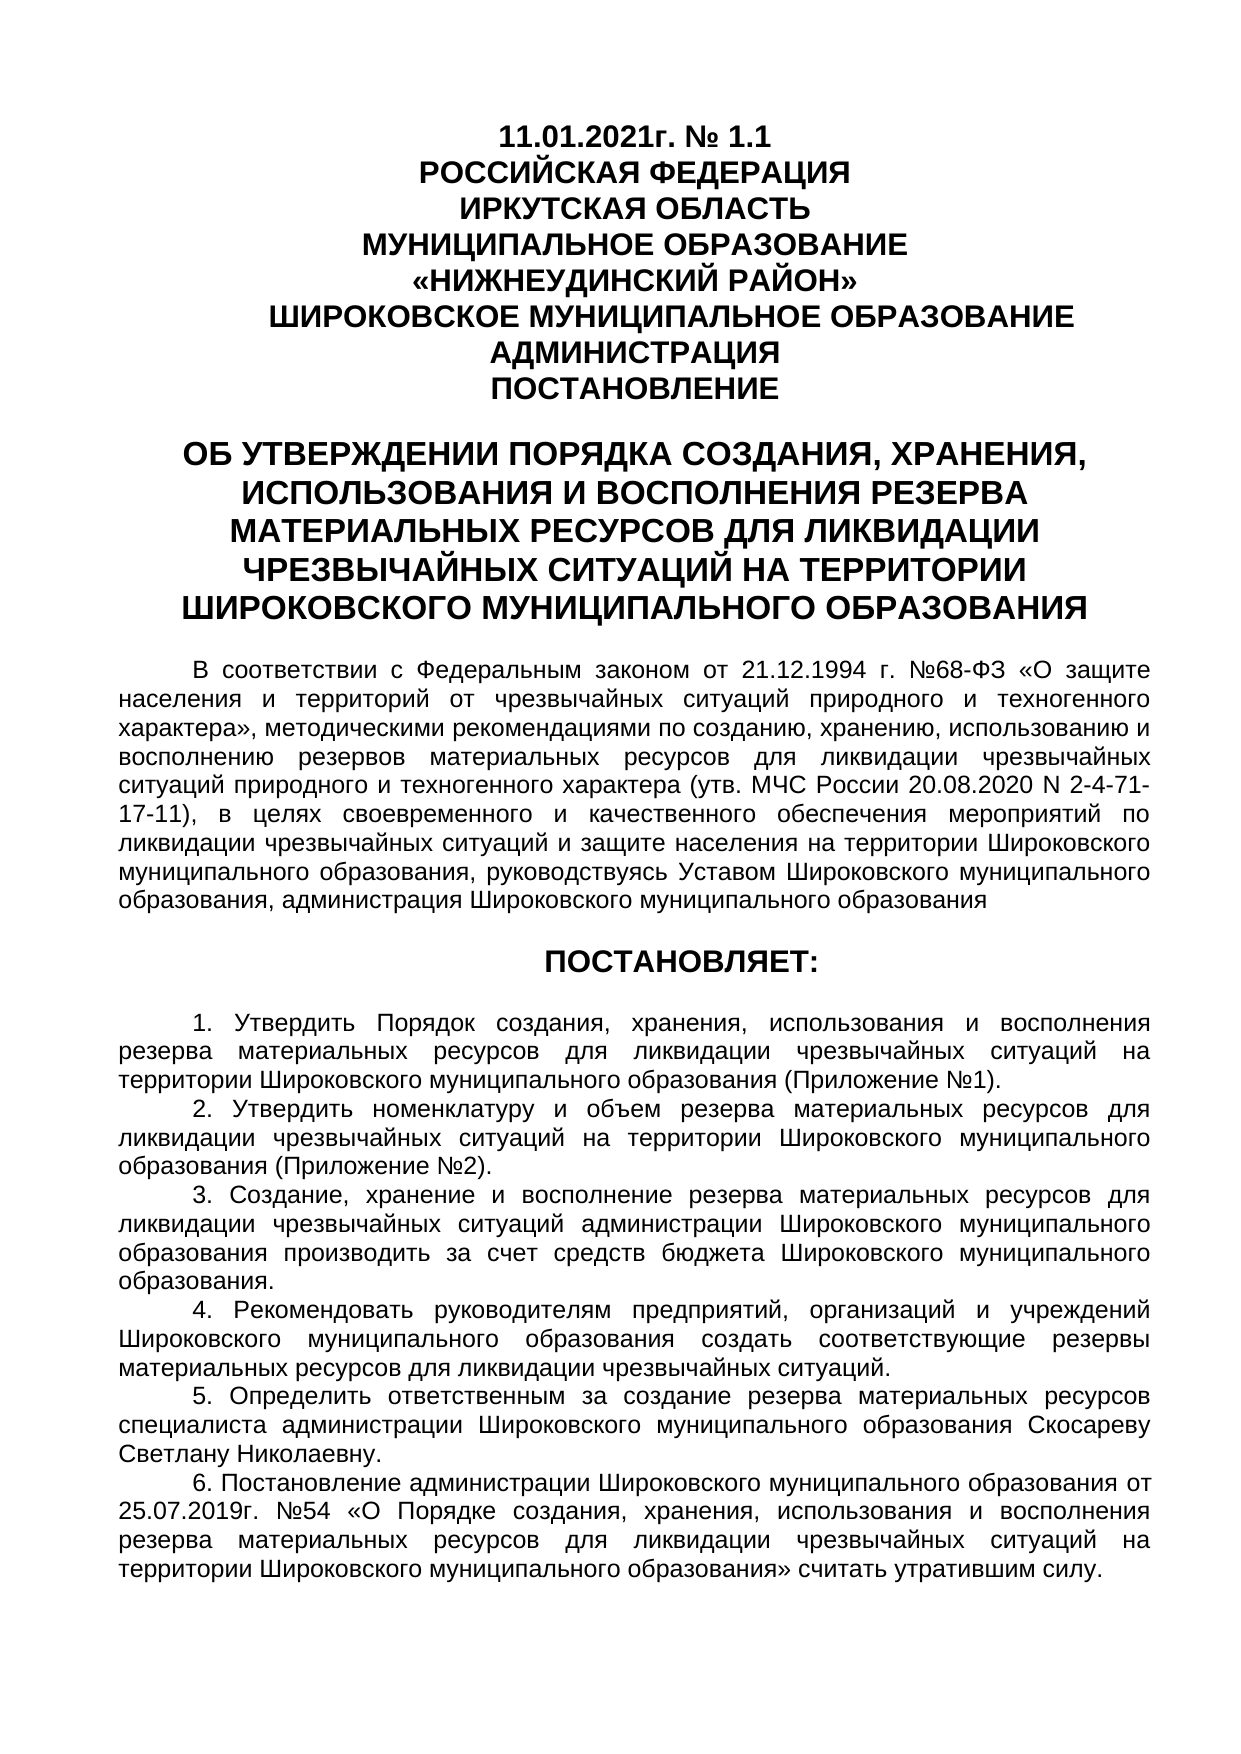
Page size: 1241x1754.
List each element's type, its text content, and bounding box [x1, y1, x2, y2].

text 4. Рекомендовать руководителям предприятий, организаций и учреждений Широковского муниципального образования создать соответствующие резервы материальных ресурсов для ликвидации чрезвычайных ситуаций. [118, 1295, 1152, 1381]
text ИРКУТСКАЯ ОБЛАСТЬ [118, 190, 1152, 226]
text АДМИНИСТРАЦИЯ [118, 334, 1152, 370]
text 2. Утвердить номенклатуру и объем резерва материальных ресурсов для ликвидации чрезвычайных ситуаций на территории Широковского муниципального образования (Приложение №2). [118, 1094, 1152, 1180]
text 6. Постановление администрации Широковского муниципального образования от 25.07.2019г. №54 «О Порядке создания, хранения, использования и восполнения резерва материальных ресурсов для ликвидации чрезвычайных ситуаций на территории Широковского муниципального образования» считать утратившим силу. [118, 1467, 1152, 1582]
text «НИЖНЕУДИНСКИЙ РАЙОН» [118, 262, 1152, 298]
text ОБ УТВЕРЖДЕНИИ ПОРЯДКА СОЗДАНИЯ, ХРАНЕНИЯ, ИСПОЛЬЗОВАНИЯ И ВОСПОЛНЕНИЯ РЕЗЕРВА МАТЕРИАЛЬНЫХ РЕСУРСОВ ДЛЯ ЛИКВИДАЦИИ ЧРЕЗВЫЧАЙНЫХ СИТУАЦИЙ НА ТЕРРИТОРИИ ШИРОКОВСКОГО МУНИЦИПАЛЬНОГО ОБРАЗОВАНИЯ [118, 434, 1152, 627]
text РОССИЙСКАЯ ФЕДЕРАЦИЯ [118, 154, 1152, 190]
text 3. Создание, хранение и восполнение резерва материальных ресурсов для ликвидации чрезвычайных ситуаций администрации Широковского муниципального образования производить за счет средств бюджета Широковского муниципального образования. [118, 1180, 1152, 1295]
text 5. Определить ответственным за создание резерва материальных ресурсов специалиста администрации Широковского муниципального образования Скосареву Светлану Николаевну. [118, 1381, 1152, 1467]
text 11.01.2021г. № 1.1 [118, 118, 1152, 154]
text ШИРОКОВСКОЕ МУНИЦИПАЛЬНОЕ ОБРАЗОВАНИЕ [118, 298, 1152, 334]
text ПОСТАНОВЛЕНИЕ [118, 370, 1152, 406]
text МУНИЦИПАЛЬНОЕ ОБРАЗОВАНИЕ [118, 226, 1152, 262]
text ПОСТАНОВЛЯЕТ: [156, 943, 1152, 979]
text В соответствии с Федеральным законом от 21.12.1994 г. №68-ФЗ «О защите населения и территорий от чрезвычайных ситуаций природного и техногенного характера», методическими рекомендациями по созданию, хранению, использованию и восполнению резервов материальных ресурсов для ликвидации чрезвычайных ситуаций природного и техногенного характера (утв. МЧС России 20.08.2020 N 2-4-71-17-11), в целях своевременного и качественного обеспечения мероприятий по ликвидации чрезвычайных ситуаций и защите населения на территории Широковского муниципального образования, руководствуясь Уставом Широковского муниципального образования, администрация Широковского муниципального образования [118, 655, 1152, 914]
text 1. Утвердить Порядок создания, хранения, использования и восполнения резерва материальных ресурсов для ликвидации чрезвычайных ситуаций на территории Широковского муниципального образования (Приложение №1). [118, 1007, 1152, 1094]
